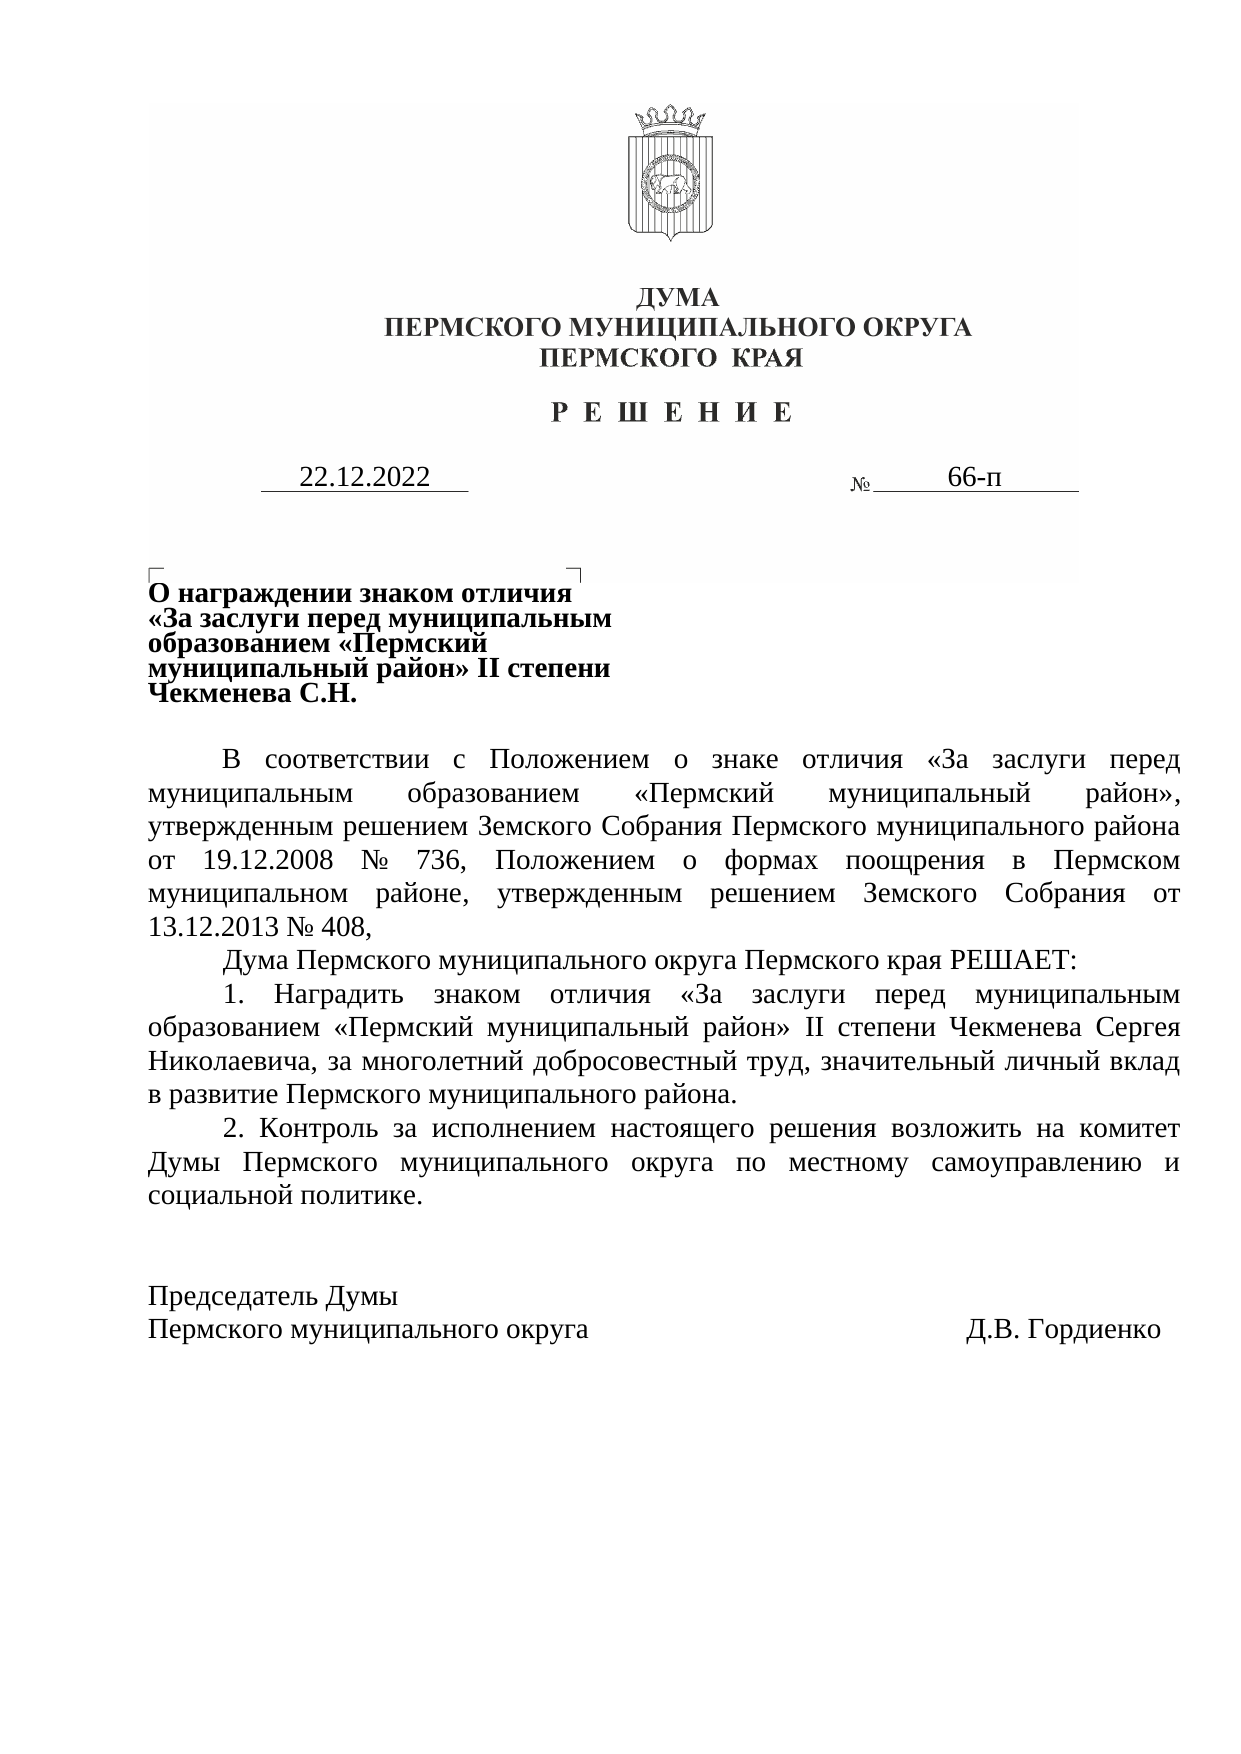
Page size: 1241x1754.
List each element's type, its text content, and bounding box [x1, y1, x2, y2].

picture [148, 103, 1079, 583]
text Дума Пермского муниципального округа Пермского края РЕШАЕТ: [148, 942, 1181, 976]
text 2. Контроль за исполнением настоящего решения возложить на комитет Думы Пермского муниципального округа по местному самоуправлению и социальной политике. [148, 1110, 1181, 1211]
text «За заслуги перед муниципальным [148, 608, 1181, 633]
text В соответствии с Положением о знаке отличия «За заслуги перед муниципальным образованием «Пермский муниципальный район», утвержденным решением Земского Собрания Пермского муниципального района от 19.12.2008 № 736, Положением о формах поощрения в Пермском муниципальном районе, утвержденным решением Земского Собрания от 13.12.2013 № 408, [148, 741, 1181, 942]
text 1. Наградить знаком отличия «За заслуги перед муниципальным образованием «Пермский муниципальный район» II степени Чекменева Сергея Николаевича, за многолетний добросовестный труд, значительный личный вклад в развитие Пермского муниципального района. [148, 976, 1181, 1110]
text Председатель Думы [148, 1278, 1181, 1311]
text образованием «Пермский муниципальный район» II степени Чекменева С.Н. [148, 633, 1181, 708]
text Пермского муниципального округа Д.В. Гордиенко [148, 1311, 1181, 1345]
